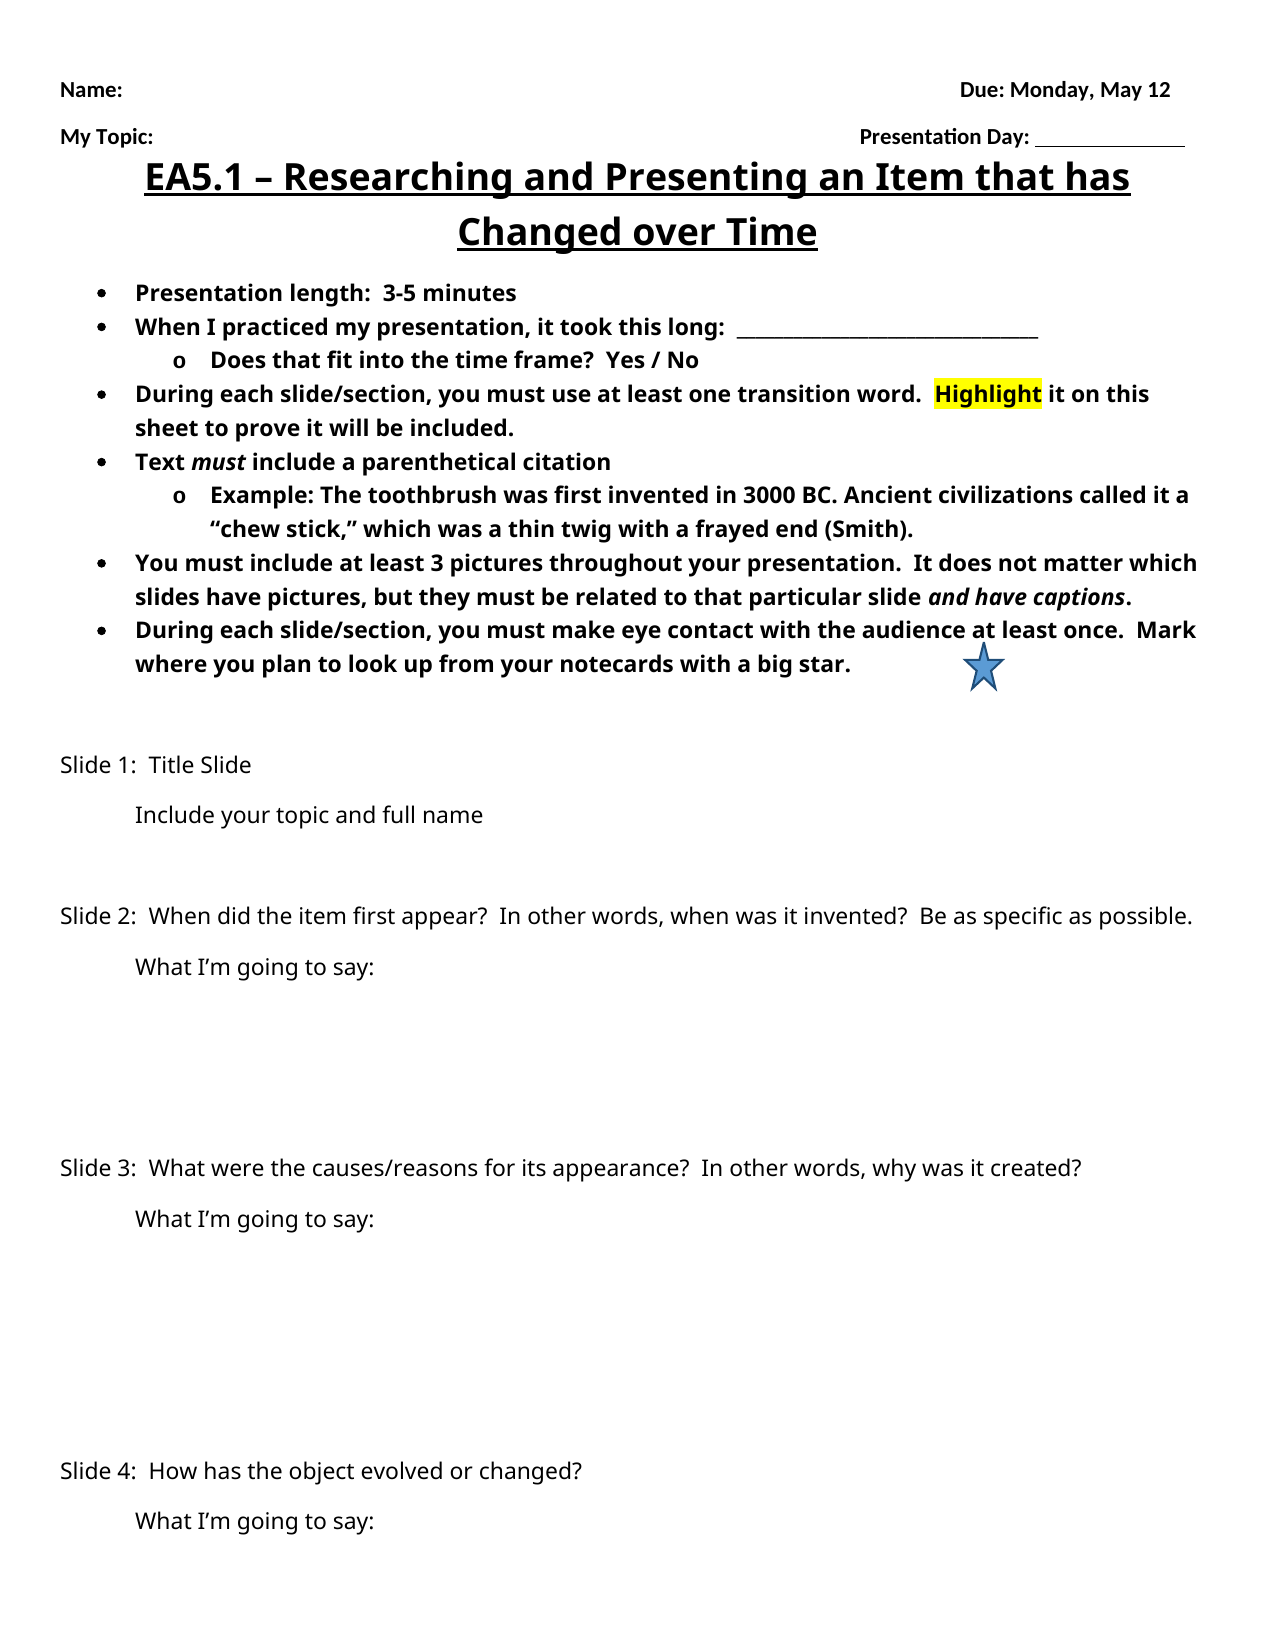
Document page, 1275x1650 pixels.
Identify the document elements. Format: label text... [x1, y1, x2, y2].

list Does that fit into the time frame? Yes / No [172, 344, 1215, 376]
text Slide 3: What were the causes/reasons for its appearance? In other words, why was it created? [60, 1152, 1215, 1184]
text Slide 2: When did the item first appear? In other words, when was it invented? Be as specific as possible. [60, 900, 1215, 932]
text Slide 4: How has the object evolved or changed? [60, 1455, 1215, 1486]
text What I’m going to say: [60, 1203, 1215, 1234]
list During each slide/section, you must use at least one transition word. Highlight it on this sheet to prove it will be included. [97, 378, 1215, 443]
text What I’m going to say: [60, 1505, 1215, 1537]
text EA5.1 – Researching and Presenting an Item that has Changed over Time [60, 150, 1215, 256]
text Slide 1: Title Slide [60, 749, 1215, 780]
list During each slide/section, you must make eye contact with the audience at least once. Mark where you plan to look up from your notecards with a big star. [97, 614, 1215, 679]
list Presentation length: 3-5 minutes [97, 277, 1215, 308]
text Include your topic and full name [60, 799, 1215, 831]
list Example: The toothbrush was first invented in 3000 BC. Ancient civilizations called it a “chew stick,” which was a thin twig with a frayed end (Smith). [172, 479, 1215, 544]
list You must include at least 3 pictures throughout your presentation. It does not matter which slides have pictures, but they must be related to that particular slide and have captions. [97, 547, 1215, 612]
list When I practiced my presentation, it took this long: ________________________________ [97, 311, 1215, 342]
text What I’m going to say: [60, 951, 1215, 982]
list Text must include a parenthetical citation [97, 446, 1215, 477]
